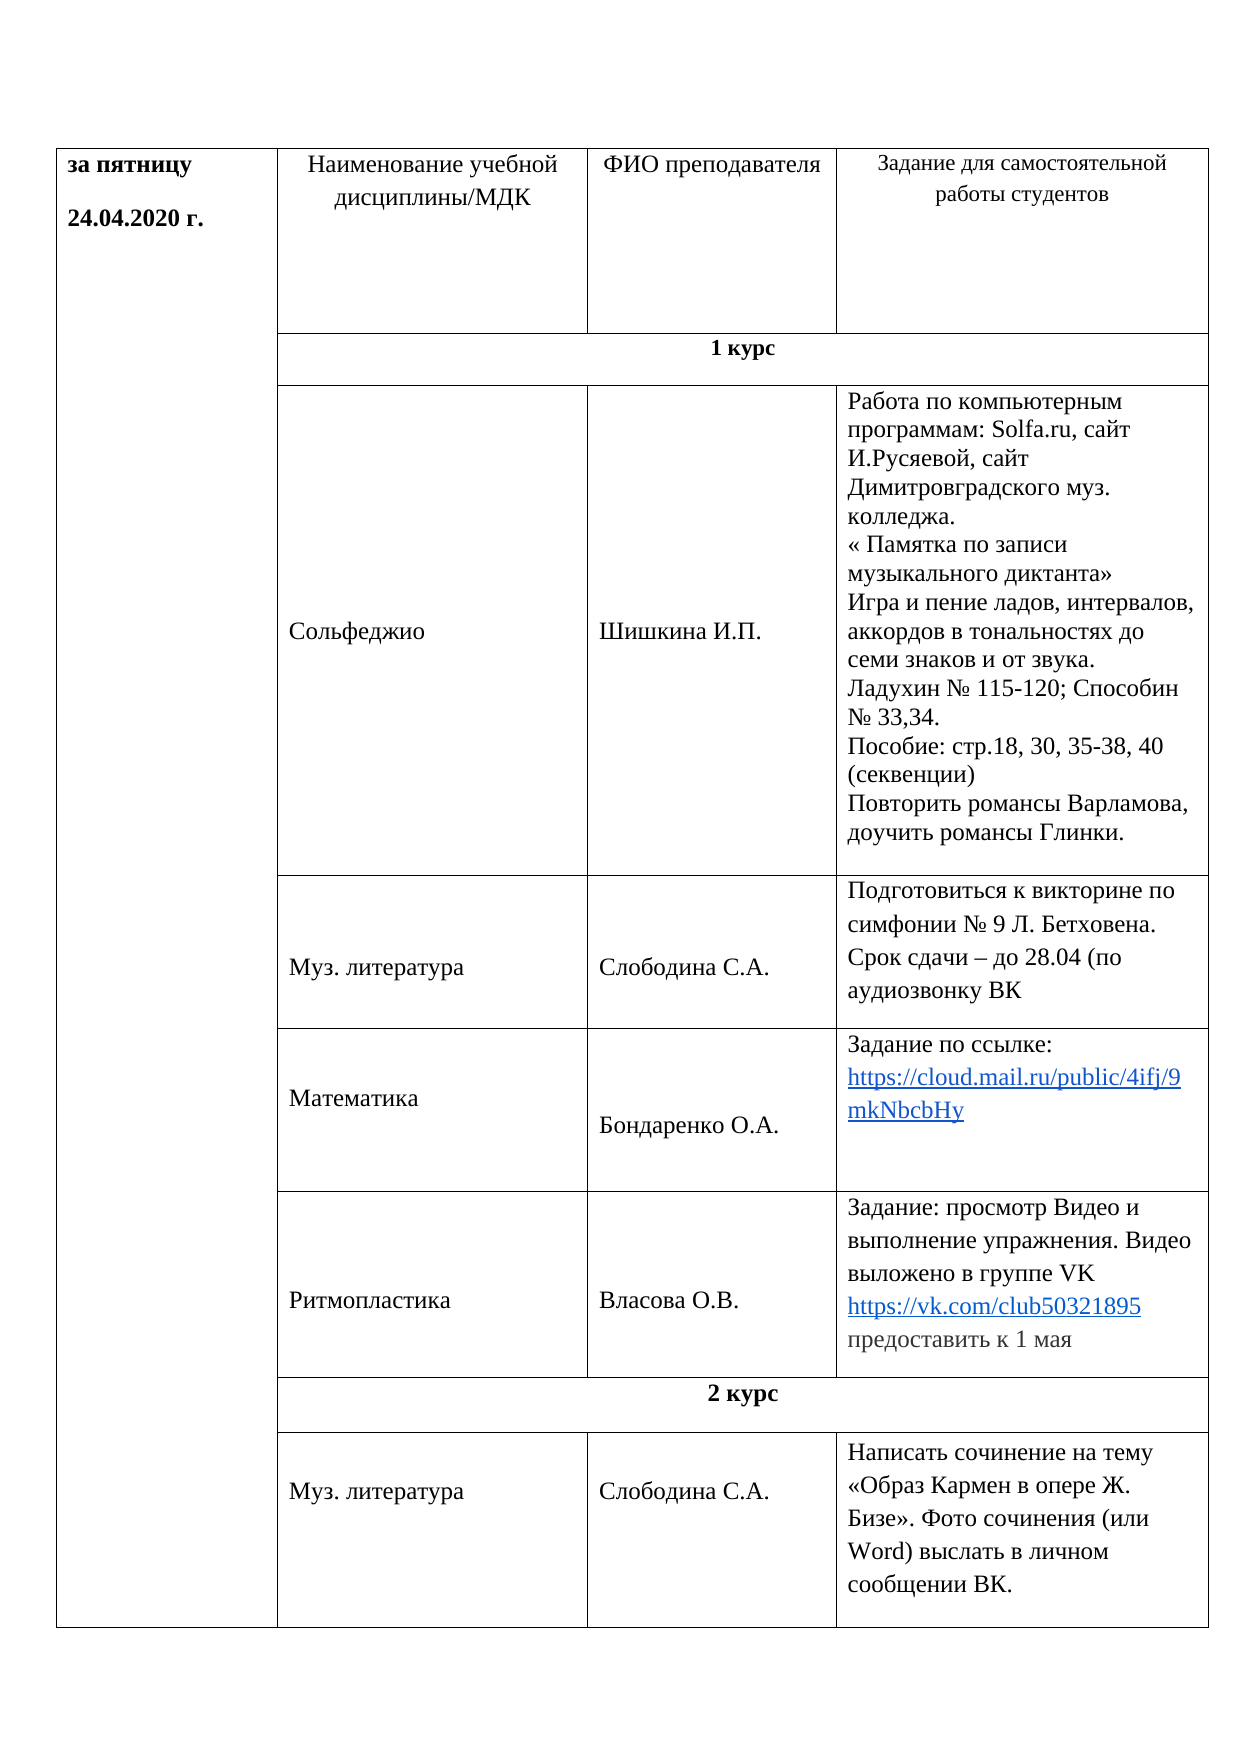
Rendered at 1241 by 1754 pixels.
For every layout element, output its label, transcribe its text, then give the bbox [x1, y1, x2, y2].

table_cell 2 курс [278, 1378, 1208, 1432]
table_cell Работа по компьютерным программам: Solfa.ru, сайт И.Русяевой, сайт Димитровградского муз. колледжа. « Памятка по записи музыкального диктанта» Игра и пение ладов, интервалов, аккордов в тональностях до семи знаков и от звука. Ладухин № 115-120; Способин № 33,34. Пособие: стр.18, 30, 35-38, 40 (секвенции) Повторить романсы Варламова, доучить романсы Глинки. [837, 386, 1208, 874]
table_cell Подготовиться к викторине по симфонии № 9 Л. Бетховена. Срок сдачи – до 28.04 (по аудиозвонку ВК [837, 876, 1208, 1028]
table_cell Математика [278, 1029, 587, 1191]
table_cell Власова О.В. [588, 1192, 836, 1377]
table_cell 1 курс [278, 334, 1208, 385]
table_header за пятницу 24.04.2020 г. [57, 149, 277, 1627]
table_header ФИО преподавателя [588, 149, 836, 333]
table_header Наименование учебной дисциплины/МДК [278, 149, 587, 333]
table_cell Слободина С.А. [588, 1433, 836, 1627]
table_header Задание для самостоятельной работы студентов [837, 149, 1208, 333]
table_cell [837, 1433, 1208, 1627]
table_cell Муз. литература [278, 1433, 587, 1627]
table_cell Сольфеджио [278, 386, 587, 874]
table_cell Задание: просмотр Видео и выполнение упражнения. Видео выложено в группе VK https://vk.com/club50321895 предоставить к 1 мая [837, 1192, 1208, 1377]
table_cell Муз. литература [278, 876, 587, 1028]
table_cell Ритмопластика [278, 1192, 587, 1377]
table_cell Задание по ссылке: https://cloud.mail.ru/public/4ifj/9mkNbcbHy [837, 1029, 1208, 1191]
table_cell Бондаренко О.А. [588, 1029, 836, 1191]
table_cell Слободина С.А. [588, 876, 836, 1028]
table_cell Шишкина И.П. [588, 386, 836, 874]
